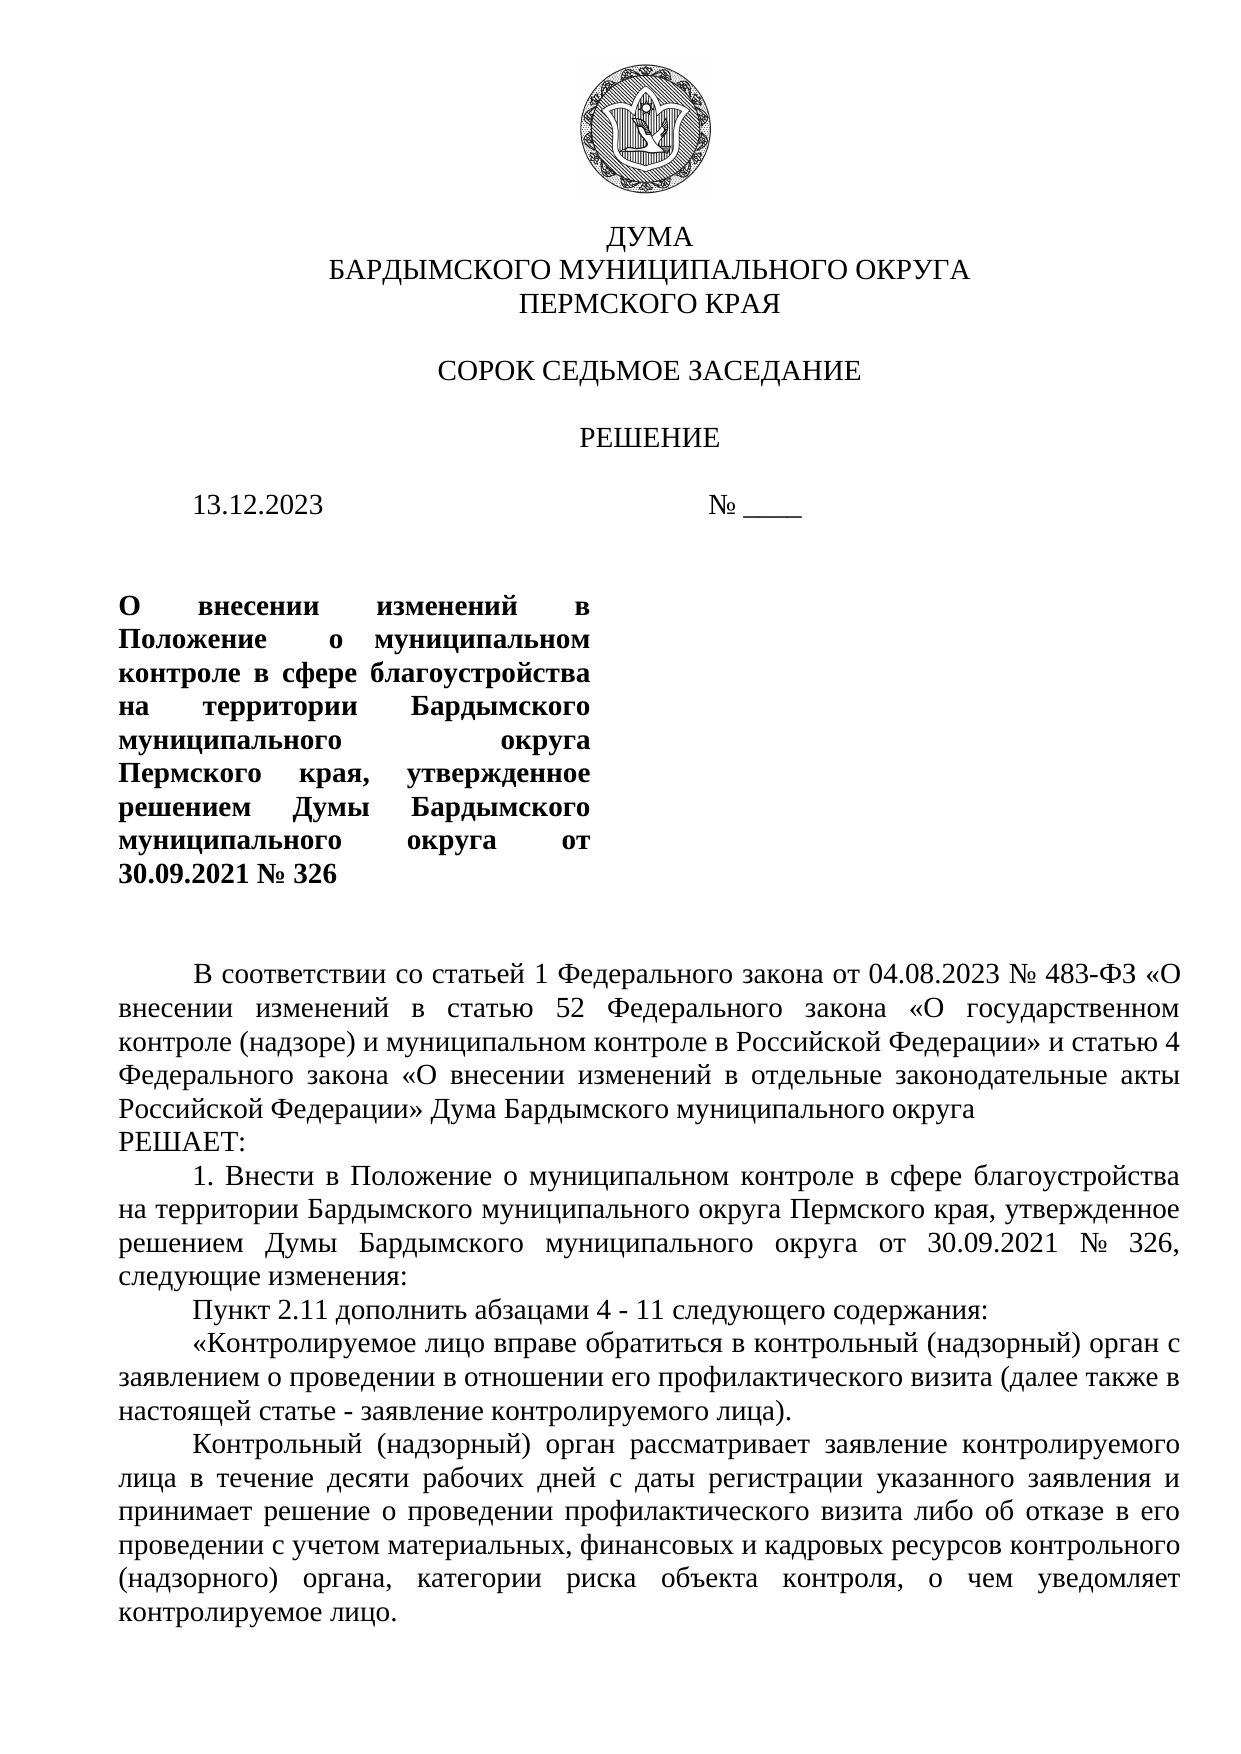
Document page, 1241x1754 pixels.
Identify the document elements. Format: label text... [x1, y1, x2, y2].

text 13.12.2023 № ____ [118, 487, 1181, 521]
text В соответствии со статьей 1 Федерального закона от 04.08.2023 № 483-ФЗ «О внесении изменений в статью 52 Федерального закона «О государственном контроле (надзоре) и муниципальном контроле в Российской Федерации» и статью 4 Федерального закона «О внесении изменений в отдельные законодательные акты Российской Федерации» Дума Бардымского муниципального округа [118, 957, 1181, 1124]
subtitle ПЕРМСКОГО КРАЯ [118, 286, 1181, 319]
text 1. Внести в Положение о муниципальном контроле в сфере благоустройства на территории Бардымского муниципального округа Пермского края, утвержденное решением Думы Бардымского муниципального округа от 30.09.2021 № 326, следующие изменения: [118, 1158, 1181, 1292]
text О внесении изменений в Положение о муниципальном контроле в сфере благоустройства на территории Бардымского муниципального округа Пермского края, утвержденное решением Думы Бардымского муниципального округа от 30.09.2021 № 326 [118, 588, 591, 889]
text РЕШЕНИЕ [118, 420, 1181, 453]
text СОРОК СЕДЬМОЕ ЗАСЕДАНИЕ [118, 353, 1181, 386]
text РЕШАЕТ: [118, 1124, 1181, 1158]
text «Контролируемое лицо вправе обратиться в контрольный (надзорный) орган с заявлением о проведении в отношении его профилактического визита (далее также в настоящей статье - заявление контролируемого лица). [118, 1326, 1181, 1426]
text Контрольный (надзорный) орган рассматривает заявление контролируемого лица в течение десяти рабочих дней с даты регистрации указанного заявления и принимает решение о проведении профилактического визита либо об отказе в его проведении с учетом материальных, финансовых и кадровых ресурсов контрольного (надзорного) органа, категории риска объекта контроля, о чем уведомляет контролируемое лицо. [118, 1426, 1181, 1627]
subtitle БАРДЫМСКОГО МУНИЦИПАЛЬНОГО ОКРУГА [118, 252, 1181, 286]
subtitle ДУМА [118, 219, 1181, 252]
text Пункт 2.11 дополнить абзацами 4 - 11 следующего содержания: [118, 1292, 1181, 1326]
